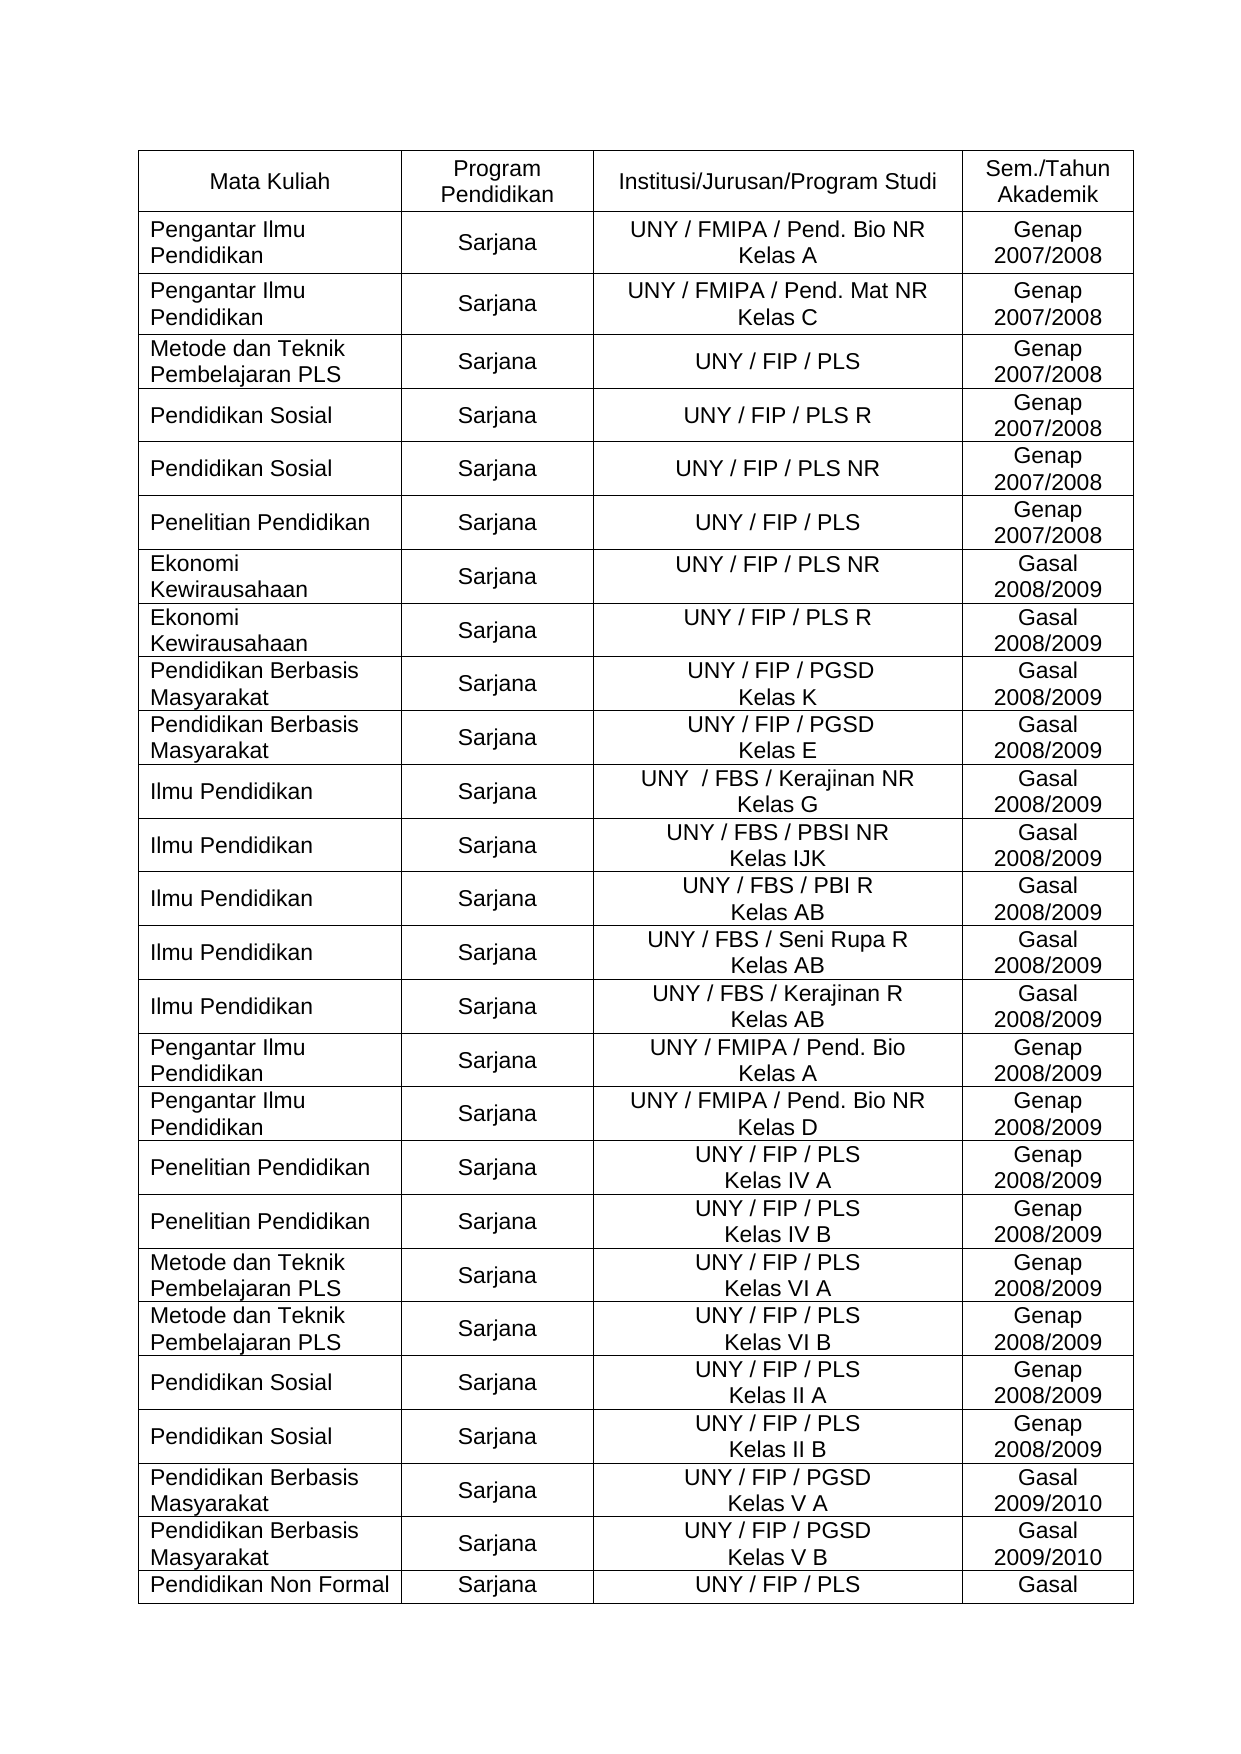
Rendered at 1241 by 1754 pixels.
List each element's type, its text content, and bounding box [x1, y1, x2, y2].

table_cell UNY / FIP / PLS [594, 335, 962, 387]
table_cell Sarjana [402, 335, 593, 387]
table_cell UNY / FIP / PLS Kelas II B [594, 1410, 962, 1462]
table_cell Gasal 2008/2009 [963, 604, 1133, 656]
table_cell Sarjana [402, 819, 593, 871]
table_cell Genap 2008/2009 [963, 1195, 1133, 1247]
table_cell Gasal 2008/2009 [963, 711, 1133, 764]
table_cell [594, 1571, 962, 1603]
table_cell Genap 2008/2009 [963, 1249, 1133, 1301]
table_cell UNY / FBS / PBSI NR Kelas IJK [594, 819, 962, 871]
table_cell Pengantar Ilmu Pendidikan [139, 212, 401, 272]
table_cell Genap 2008/2009 [963, 1410, 1133, 1462]
table_cell UNY / FIP / PLS Kelas IV B [594, 1195, 962, 1247]
table_cell Ilmu Pendidikan [139, 872, 401, 925]
table_cell UNY / FBS / Kerajinan NR Kelas G [594, 765, 962, 817]
table_cell Sarjana [402, 872, 593, 925]
table_cell Ilmu Pendidikan [139, 980, 401, 1032]
table_cell Pendidikan Berbasis Masyarakat [139, 657, 401, 710]
table_cell Gasal 2008/2009 [963, 765, 1133, 817]
table_cell Sarjana [402, 1034, 593, 1086]
table_cell Sarjana [402, 496, 593, 549]
table_cell Gasal 2008/2009 [963, 550, 1133, 602]
table_cell Gasal 2009/2010 [963, 1517, 1133, 1570]
table_cell Pendidikan Sosial [139, 389, 401, 441]
table_cell UNY / FIP / PLS Kelas II A [594, 1356, 962, 1409]
table_header Program Pendidikan [402, 151, 593, 211]
table_cell Pendidikan Berbasis Masyarakat [139, 1464, 401, 1516]
table_cell Genap 2007/2008 [963, 212, 1133, 272]
table_cell Metode dan Teknik Pembelajaran PLS [139, 335, 401, 387]
table_cell Gasal 2008/2009 [963, 980, 1133, 1032]
table_cell UNY / FIP / PLS Kelas IV A [594, 1141, 962, 1194]
table_cell Ekonomi Kewirausahaan [139, 550, 401, 602]
table_cell Pengantar Ilmu Pendidikan [139, 274, 401, 334]
table_cell UNY / FBS / Seni Rupa R Kelas AB [594, 926, 962, 979]
table_cell Pengantar Ilmu Pendidikan [139, 1034, 401, 1086]
table_cell UNY / FIP / PLS Kelas VI B [594, 1302, 962, 1355]
table_cell Sarjana [402, 1141, 593, 1194]
table_cell Metode dan Teknik Pembelajaran PLS [139, 1249, 401, 1301]
table_cell UNY / FIP / PLS [594, 496, 962, 549]
table_cell Penelitian Pendidikan [139, 1141, 401, 1194]
table_cell Genap 2008/2009 [963, 1302, 1133, 1355]
table_cell Ilmu Pendidikan [139, 926, 401, 979]
table_cell Sarjana [402, 1571, 593, 1603]
table_cell Sarjana [402, 765, 593, 817]
table_cell UNY / FIP / PLS NR [594, 550, 962, 602]
table_cell Sarjana [402, 1249, 593, 1301]
table_cell UNY / FMIPA / Pend. Bio NR Kelas A [594, 212, 962, 272]
table_cell UNY / FMIPA / Pend. Bio NR Kelas D [594, 1087, 962, 1140]
table_cell UNY / FBS / PBI R Kelas AB [594, 872, 962, 925]
table_cell Genap 2007/2008 [963, 335, 1133, 387]
table_cell Sarjana [402, 1517, 593, 1570]
table_cell UNY / FIP / PGSD Kelas V B [594, 1517, 962, 1570]
table_cell UNY / FIP / PLS NR [594, 442, 962, 495]
table_cell Penelitian Pendidikan [139, 496, 401, 549]
table_cell Gasal 2008/2009 [963, 872, 1133, 925]
table_cell Pendidikan Berbasis Masyarakat [139, 1517, 401, 1570]
table_cell Sarjana [402, 926, 593, 979]
table_cell Gasal 2009/2010 [963, 1464, 1133, 1516]
table_cell Sarjana [402, 1302, 593, 1355]
table_header Sem./Tahun Akademik [963, 151, 1133, 211]
table_cell Pendidikan Sosial [139, 1356, 401, 1409]
table_cell Ilmu Pendidikan [139, 765, 401, 817]
table_cell Genap 2007/2008 [963, 442, 1133, 495]
table_cell Metode dan Teknik Pembelajaran PLS [139, 1302, 401, 1355]
table_cell Sarjana [402, 1464, 593, 1516]
table_cell Sarjana [402, 1195, 593, 1247]
table_cell UNY / FIP / PGSD Kelas K [594, 657, 962, 710]
table_cell Genap 2008/2009 [963, 1141, 1133, 1194]
table_cell UNY / FMIPA / Pend. Mat NR Kelas C [594, 274, 962, 334]
table_cell Sarjana [402, 274, 593, 334]
table_cell Pengantar Ilmu Pendidikan [139, 1087, 401, 1140]
table_cell Sarjana [402, 711, 593, 764]
table_cell Sarjana [402, 1356, 593, 1409]
table_cell Sarjana [402, 442, 593, 495]
table_cell Pendidikan Sosial [139, 442, 401, 495]
table_cell Gasal 2008/2009 [963, 657, 1133, 710]
table_header Institusi/Jurusan/Program Studi [594, 151, 962, 211]
table_header Mata Kuliah [139, 151, 401, 211]
table_cell Genap 2007/2008 [963, 496, 1133, 549]
table_cell Genap 2007/2008 [963, 274, 1133, 334]
table_cell UNY / FIP / PLS R [594, 604, 962, 656]
table_cell Sarjana [402, 1410, 593, 1462]
table_cell Genap 2007/2008 [963, 389, 1133, 441]
table_cell Sarjana [402, 1087, 593, 1140]
table_cell UNY / FMIPA / Pend. Bio Kelas A [594, 1034, 962, 1086]
table_cell Pendidikan Sosial [139, 1410, 401, 1462]
table_cell UNY / FIP / PLS Kelas VI A [594, 1249, 962, 1301]
table_cell Sarjana [402, 550, 593, 602]
table_cell Gasal 2008/2009 [963, 819, 1133, 871]
table_cell Gasal 2008/2009 [963, 1571, 1133, 1603]
table_cell UNY / FIP / PGSD Kelas E [594, 711, 962, 764]
table_cell Gasal 2008/2009 [963, 926, 1133, 979]
table_cell Ekonomi Kewirausahaan [139, 604, 401, 656]
table_cell Ilmu Pendidikan [139, 819, 401, 871]
table_cell Sarjana [402, 980, 593, 1032]
table_cell Sarjana [402, 657, 593, 710]
table_cell UNY / FIP / PLS R [594, 389, 962, 441]
table_cell Sarjana [402, 389, 593, 441]
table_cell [139, 1571, 401, 1603]
table_cell Penelitian Pendidikan [139, 1195, 401, 1247]
table_cell Sarjana [402, 212, 593, 272]
table_cell Pendidikan Berbasis Masyarakat [139, 711, 401, 764]
table_cell Genap 2008/2009 [963, 1034, 1133, 1086]
table_cell Sarjana [402, 604, 593, 656]
table_cell UNY / FIP / PGSD Kelas V A [594, 1464, 962, 1516]
table_cell Genap 2008/2009 [963, 1087, 1133, 1140]
table_cell UNY / FBS / Kerajinan R Kelas AB [594, 980, 962, 1032]
table_cell Genap 2008/2009 [963, 1356, 1133, 1409]
